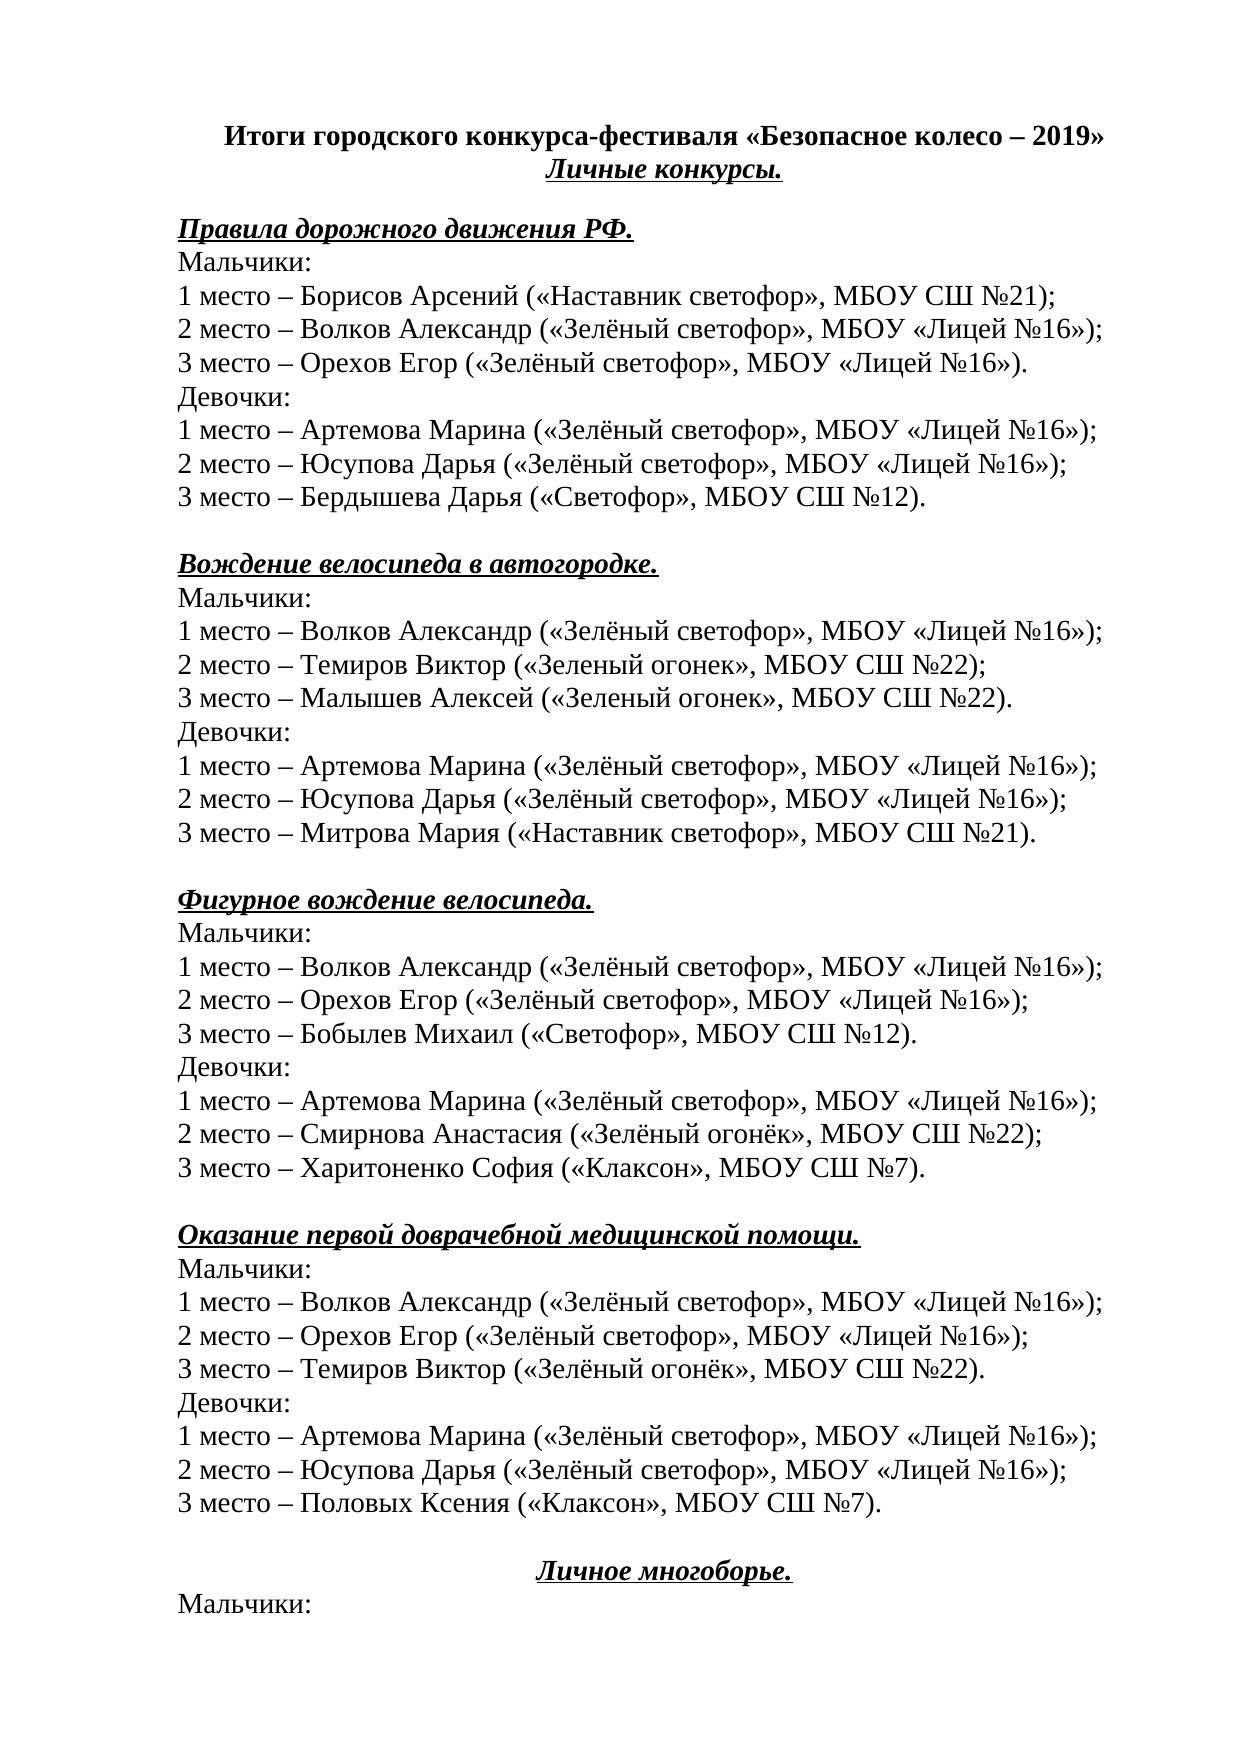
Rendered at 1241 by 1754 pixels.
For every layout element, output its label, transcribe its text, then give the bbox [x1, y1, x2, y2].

text 1 место – Артемова Марина («Зелёный светофор», МБОУ «Лицей №16»); [177, 1083, 1152, 1117]
text Девочки: [177, 714, 1152, 748]
text Личное многоборье. [177, 1553, 1152, 1586]
text Девочки: [177, 1385, 1152, 1418]
text 1 место – Волков Александр («Зелёный светофор», МБОУ «Лицей №16»); [177, 949, 1152, 982]
text Мальчики: [177, 1251, 1152, 1284]
text 2 место – Юсупова Дарья («Зелёный светофор», МБОУ «Лицей №16»); [177, 446, 1152, 479]
text 3 место – Бердышева Дарья («Светофор», МБОУ СШ №12). [177, 479, 1152, 513]
text 3 место – Половых Ксения («Клаксон», МБОУ СШ №7). [177, 1486, 1152, 1519]
text Мальчики: [177, 1586, 1152, 1620]
text 3 место – Харитоненко София («Клаксон», МБОУ СШ №7). [177, 1150, 1152, 1184]
text 1 место – Волков Александр («Зелёный светофор», МБОУ «Лицей №16»); [177, 613, 1152, 647]
text 2 место – Юсупова Дарья («Зелёный светофор», МБОУ «Лицей №16»); [177, 1452, 1152, 1486]
text 2 место – Орехов Егор («Зелёный светофор», МБОУ «Лицей №16»); [177, 1318, 1152, 1351]
text 2 место – Орехов Егор («Зелёный светофор», МБОУ «Лицей №16»); [177, 982, 1152, 1016]
text Мальчики: [177, 915, 1152, 949]
text 1 место – Артемова Марина («Зелёный светофор», МБОУ «Лицей №16»); [177, 748, 1152, 781]
text Мальчики: [177, 580, 1152, 613]
text Личные конкурсы. [177, 152, 1152, 185]
text 1 место – Артемова Марина («Зелёный светофор», МБОУ «Лицей №16»); [177, 1418, 1152, 1452]
text 2 место – Смирнова Анастасия («Зелёный огонёк», МБОУ СШ №22); [177, 1117, 1152, 1150]
text Фигурное вождение велосипеда. [177, 882, 1152, 915]
text Мальчики: [177, 244, 1152, 278]
text 1 место – Волков Александр («Зелёный светофор», МБОУ «Лицей №16»); [177, 1284, 1152, 1318]
text Итоги городского конкурса-фестиваля «Безопасное колесо – 2019» [177, 118, 1152, 152]
text 2 место – Темиров Виктор («Зеленый огонек», МБОУ СШ №22); [177, 647, 1152, 681]
text Девочки: [177, 379, 1152, 412]
text 2 место – Юсупова Дарья («Зелёный светофор», МБОУ «Лицей №16»); [177, 781, 1152, 815]
text 1 место – Борисов Арсений («Наставник светофор», МБОУ СШ №21); [177, 278, 1152, 312]
text 3 место – Темиров Виктор («Зелёный огонёк», МБОУ СШ №22). [177, 1351, 1152, 1385]
text 3 место – Орехов Егор («Зелёный светофор», МБОУ «Лицей №16»). [177, 345, 1152, 379]
text 2 место – Волков Александр («Зелёный светофор», МБОУ «Лицей №16»); [177, 312, 1152, 345]
text 3 место – Малышев Алексей («Зеленый огонек», МБОУ СШ №22). [177, 681, 1152, 714]
text 1 место – Артемова Марина («Зелёный светофор», МБОУ «Лицей №16»); [177, 412, 1152, 446]
text 3 место – Митрова Мария («Наставник светофор», МБОУ СШ №21). [177, 815, 1152, 848]
text Девочки: [177, 1049, 1152, 1083]
text Оказание первой доврачебной медицинской помощи. [177, 1217, 1152, 1251]
text Правила дорожного движения РФ. [177, 211, 1152, 244]
text 3 место – Бобылев Михаил («Светофор», МБОУ СШ №12). [177, 1016, 1152, 1049]
text Вождение велосипеда в автогородке. [177, 546, 1152, 580]
